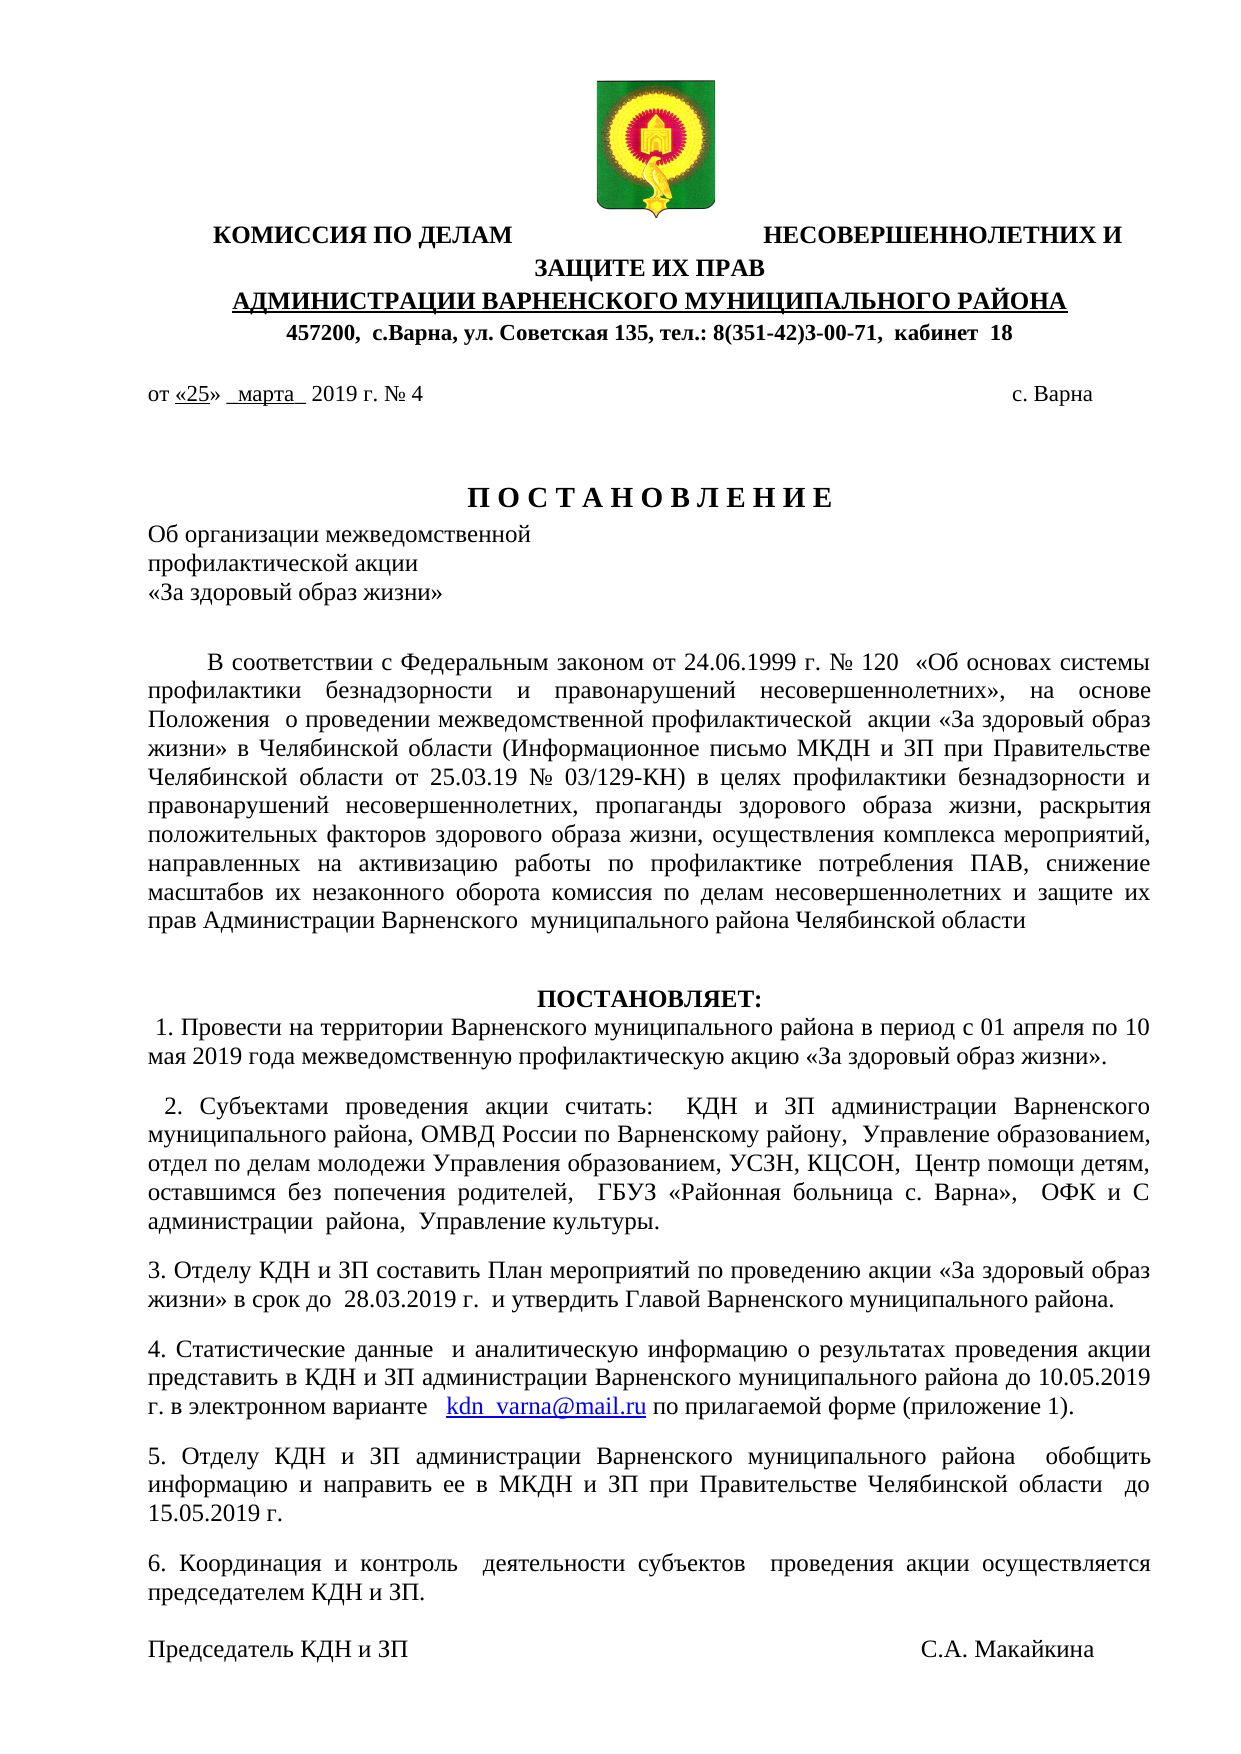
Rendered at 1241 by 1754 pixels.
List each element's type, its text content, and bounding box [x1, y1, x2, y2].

text «За здоровый образ жизни» [148, 577, 1152, 605]
text 1. Провести на территории Варненского муниципального района в период с 01 апреля по 10 мая 2019 года межведомственную профилактическую акцию «За здоровый образ жизни». [148, 1012, 1152, 1070]
text 2. Субъектами проведения акции считать: КДН и ЗП администрации Варненского муниципального района, ОМВД России по Варненскому району, Управление образованием, отдел по делам молодежи Управления образованием, УСЗН, КЦСОН, Центр помощи детям, оставшимся без попечения родителей, ГБУЗ «Районная больница с. Варна», ОФК и С администрации района, Управление культуры. [148, 1091, 1152, 1234]
text АДМИНИСТРАЦИИ ВАРНЕНСКОГО МУНИЦИПАЛЬНОГО РАЙОНА [148, 286, 1152, 315]
text 6. Координация и контроль деятельности субъектов проведения акции осуществляется председателем КДН и ЗП. [148, 1548, 1152, 1605]
text 5. Отделу КДН и ЗП администрации Варненского муниципального района обобщить информацию и направить ее в МКДН и ЗП при Правительстве Челябинской области до 15.05.2019 г. [148, 1441, 1152, 1527]
text от «25» _марта_ 2019 г. № 4 с. Варна [148, 380, 1152, 406]
text П О С Т А Н О В Л Е Н И Е [148, 481, 1152, 514]
text 3. Отделу КДН и ЗП составить План мероприятий по проведению акции «За здоровый образ жизни» в срок до 28.03.2019 г. и утвердить Главой Варненского муниципального района. [148, 1255, 1152, 1313]
text профилактической акции [148, 548, 1152, 577]
text Председатель КДН и ЗП С.А. Макайкина [148, 1634, 1152, 1663]
text 4. Статистические данные и аналитическую информацию о результатах проведения акции представить в КДН и ЗП администрации Варненского муниципального района до 10.05.2019 г. в электронном варианте kdn_varna@mail.ru по прилагаемой форме (приложение 1). [148, 1334, 1152, 1420]
text Об организации межведомственной [148, 519, 1152, 548]
text ПОСТАНОВЛЯЕТ: [148, 984, 1152, 1012]
text 457200, с.Варна, ул. Советская 135, тел.: 8(351-42)3-00-71, кабинет 18 [148, 319, 1152, 346]
text В соответствии с Федеральным законом от 24.06.1999 г. № 120 «Об основах системы профилактики безнадзорности и правонарушений несовершеннолетних», на основе Положения о проведении межведомственной профилактической акции «За здоровый образ жизни» в Челябинской области (Информационное письмо МКДН и ЗП при Правительстве Челябинской области от 25.03.19 № 03/129-КН) в целях профилактики безнадзорности и правонарушений несовершеннолетних, пропаганды здорового образа жизни, раскрытия положительных факторов здорового образа жизни, осуществления комплекса мероприятий, направленных на активизацию работы по профилактике потребления ПАВ, снижение масштабов их незаконного оборота комиссия по делам несовершеннолетних и защите их прав Администрации Варненского муниципального района Челябинской области [148, 647, 1152, 934]
text КОМИССИЯ ПО ДЕЛАМ НЕСОВЕРШЕННОЛЕТНИХ И ЗАЩИТЕ ИХ ПРАВ [148, 220, 1152, 282]
picture [596, 79, 715, 218]
